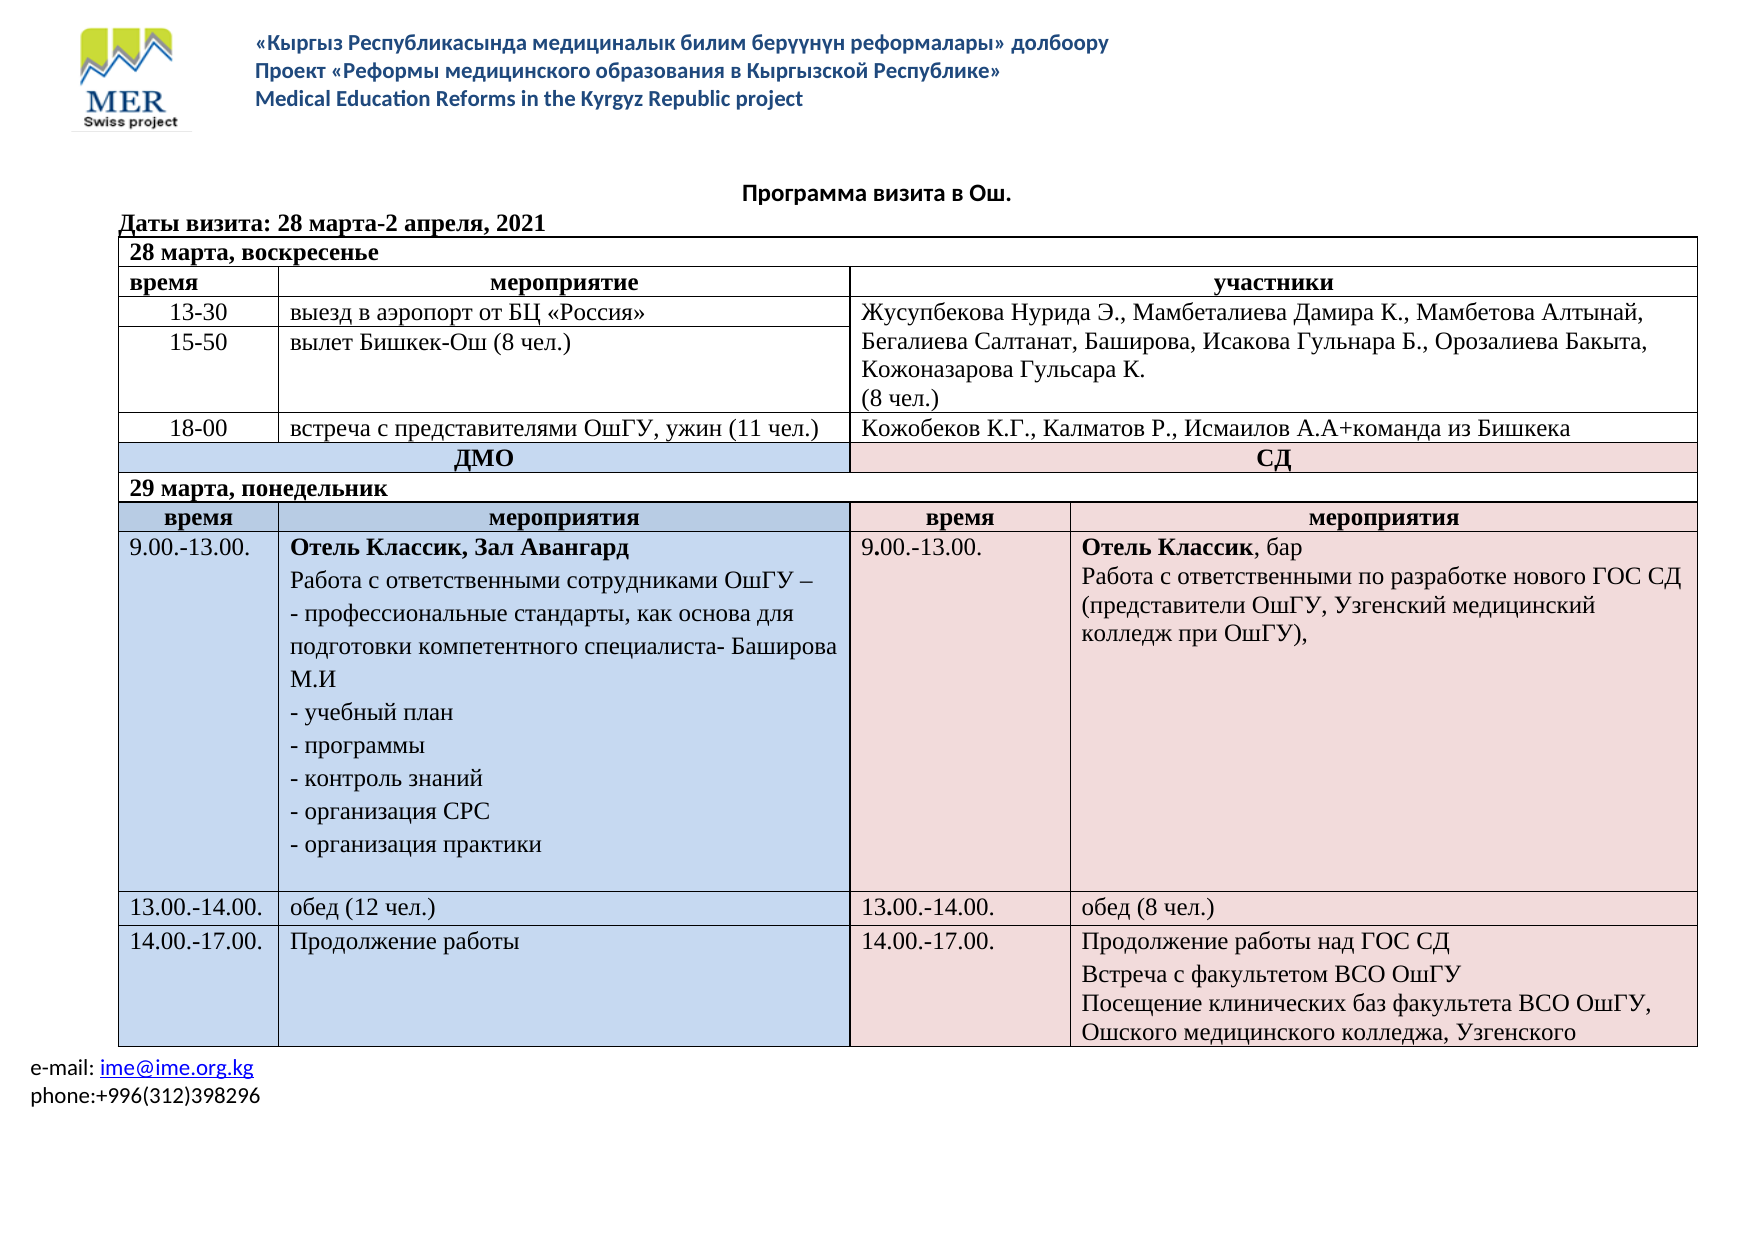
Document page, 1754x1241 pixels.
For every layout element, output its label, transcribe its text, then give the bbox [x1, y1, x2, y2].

table_cell время [851, 503, 1070, 531]
table_cell 29 марта, понедельник [119, 473, 1697, 501]
text Даты визита: 28 марта-2 апреля, 2021 [118, 208, 1636, 236]
table_cell 14.00.-17.00. [119, 926, 278, 1046]
table_cell мероприятия [1071, 503, 1697, 531]
table_cell время [119, 267, 278, 296]
table_header 28 марта, воскресенье [119, 238, 1697, 266]
table_cell мероприятия [279, 503, 849, 531]
table_cell обед (8 чел.) [1071, 892, 1697, 925]
table_cell выезд в аэропорт от БЦ «Россия» [279, 297, 849, 326]
table_cell участники [851, 267, 1697, 296]
table_cell Кожобеков К.Г., Калматов Р., Исмаилов А.А+команда из Бишкека [851, 413, 1697, 442]
table_cell Жусупбекова Нурида Э., Мамбеталиева Дамира К., Мамбетова Алтынай, Бегалиева Салтанат, Баширова, Исакова Гульнара Б., Орозалиева Бакыта, Кожоназарова Гульсара К. (8 чел.) [851, 297, 1697, 412]
table_cell вылет Бишкек-Ош (8 чел.) [279, 327, 849, 412]
table_cell СД [851, 443, 1697, 472]
table_cell обед (12 чел.) [279, 892, 849, 925]
table_cell Продолжение работы [279, 926, 849, 1046]
table_cell ДМО [119, 443, 849, 472]
table_cell 15-50 [119, 327, 278, 412]
table_cell Отель Классик, Зал Авангард Работа с ответственными сотрудниками ОшГУ – - профессиональные стандарты, как основа для подготовки компетентного специалиста- Баширова М.И - учебный план - программы - контроль знаний - организация СРС - организация практики [279, 532, 849, 891]
picture [70, 21, 192, 130]
table_cell 13-30 [119, 297, 278, 326]
table_cell 9.00.-13.00. [851, 532, 1070, 891]
table_cell 13.00.-14.00. [851, 892, 1070, 925]
table_cell 14.00.-17.00. [851, 926, 1070, 1046]
text Программа визита в Ош. [118, 177, 1636, 208]
table_cell Отель Классик, бар Работа с ответственными по разработке нового ГОС СД (представители ОшГУ, Узгенский медицинский колледж при ОшГУ), [1071, 532, 1697, 891]
table_cell 9.00.-13.00. [119, 532, 278, 891]
table_cell время [119, 503, 278, 531]
table_cell встреча с представителями ОшГУ, ужин (11 чел.) [279, 413, 849, 442]
table_cell 18-00 [119, 413, 278, 442]
table_cell 13.00.-14.00. [119, 892, 278, 925]
table_cell мероприятие [279, 267, 849, 296]
